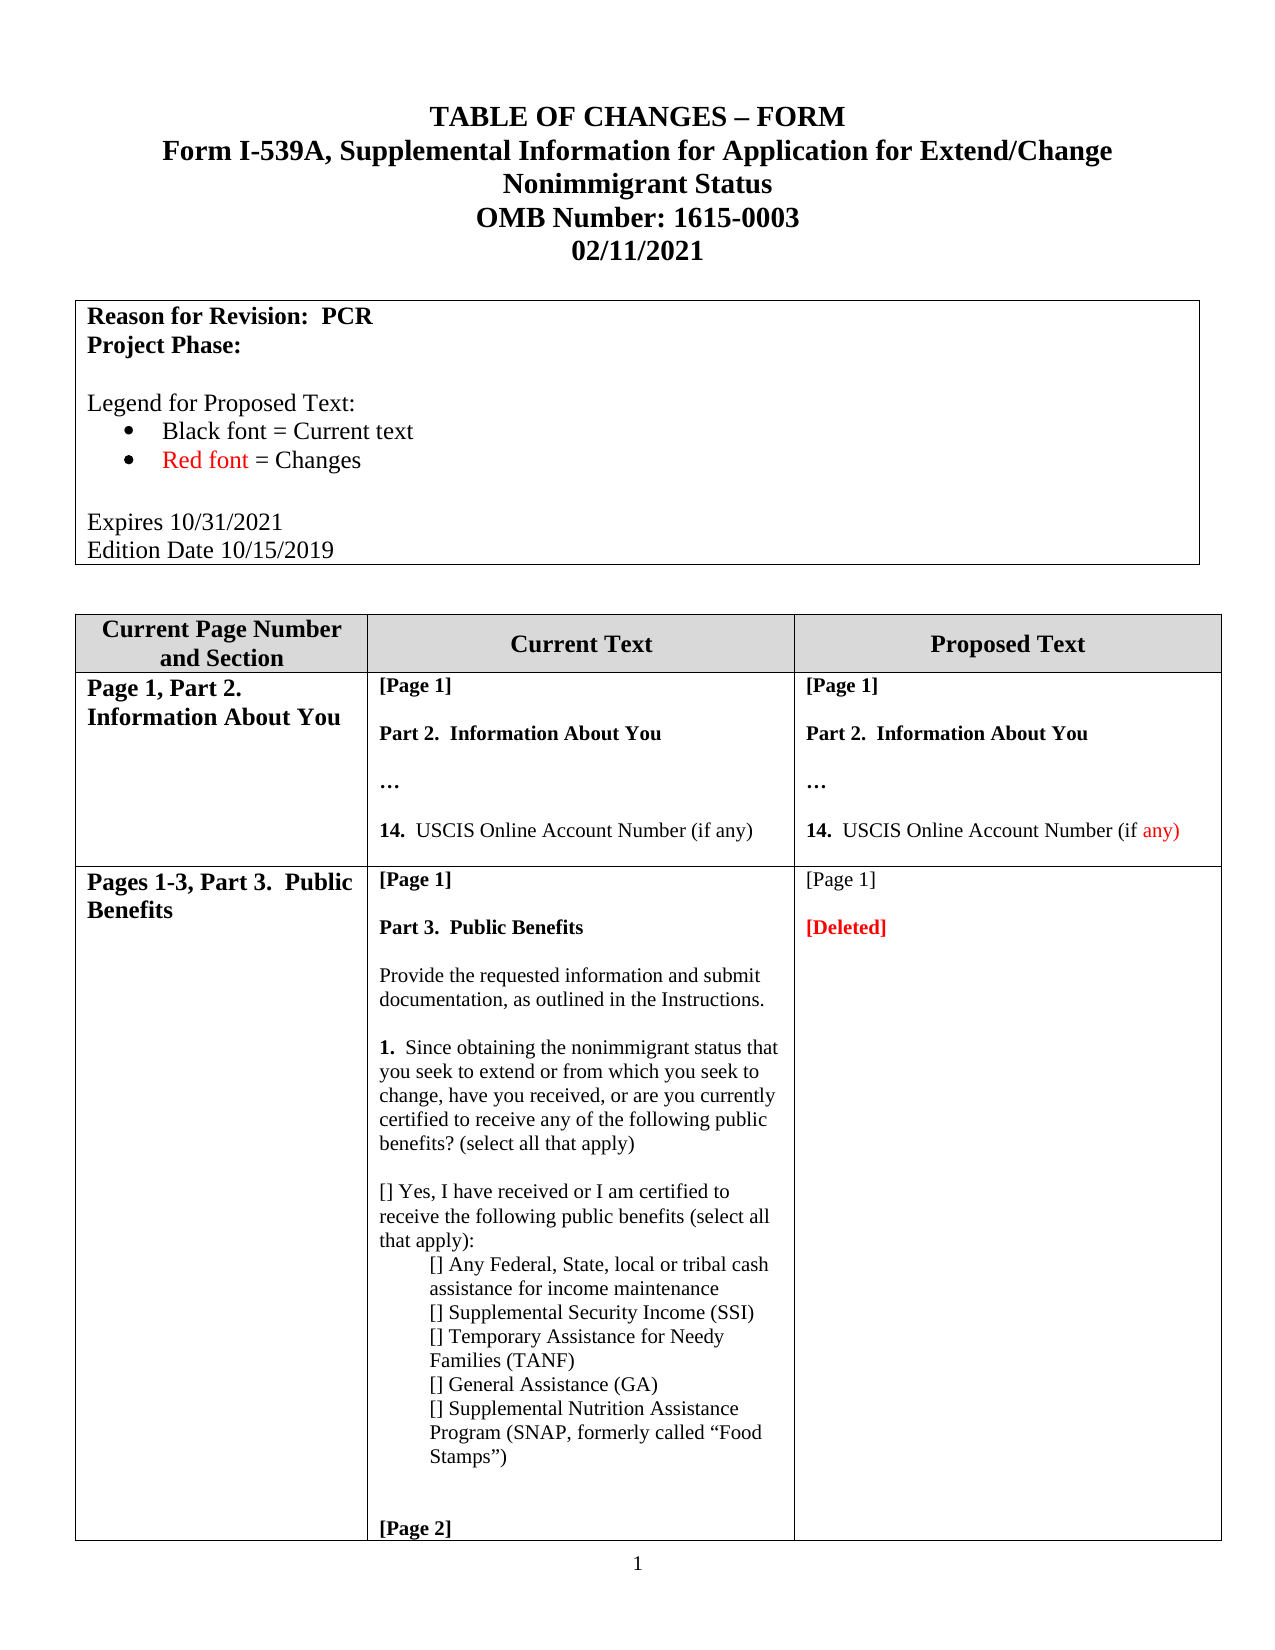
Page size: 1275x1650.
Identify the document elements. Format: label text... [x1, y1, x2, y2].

text OMB Number: 1615-0003 [75, 200, 1200, 233]
text TABLE OF CHANGES – FORM [75, 99, 1200, 133]
table_cell [Page 1] [Deleted] [795, 867, 1221, 1540]
table_cell [Page 1] Part 2. Information About You … 14. USCIS Online Account Number (if any) [795, 673, 1221, 866]
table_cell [76, 867, 367, 1540]
text 02/11/2021 [75, 233, 1200, 267]
text Form I-539A, Supplemental Information for Application for Extend/Change Nonimmigrant Status [75, 133, 1200, 200]
table_header Reason for Revision: PCR Project Phase: Legend for Proposed Text: Black font = Current text Red font = Changes Expires 10/31/2021 Edition Date 10/15/2019 [76, 301, 1199, 564]
table_cell [Page 1] Part 2. Information About You … 14. USCIS Online Account Number (if any) [368, 673, 794, 866]
table_header Current Page Number and Section [76, 615, 367, 672]
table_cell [368, 867, 794, 1540]
table_header Proposed Text [795, 615, 1221, 672]
table_cell Page 1, Part 2. Information About You [76, 673, 367, 866]
table_header Current Text [368, 615, 794, 672]
